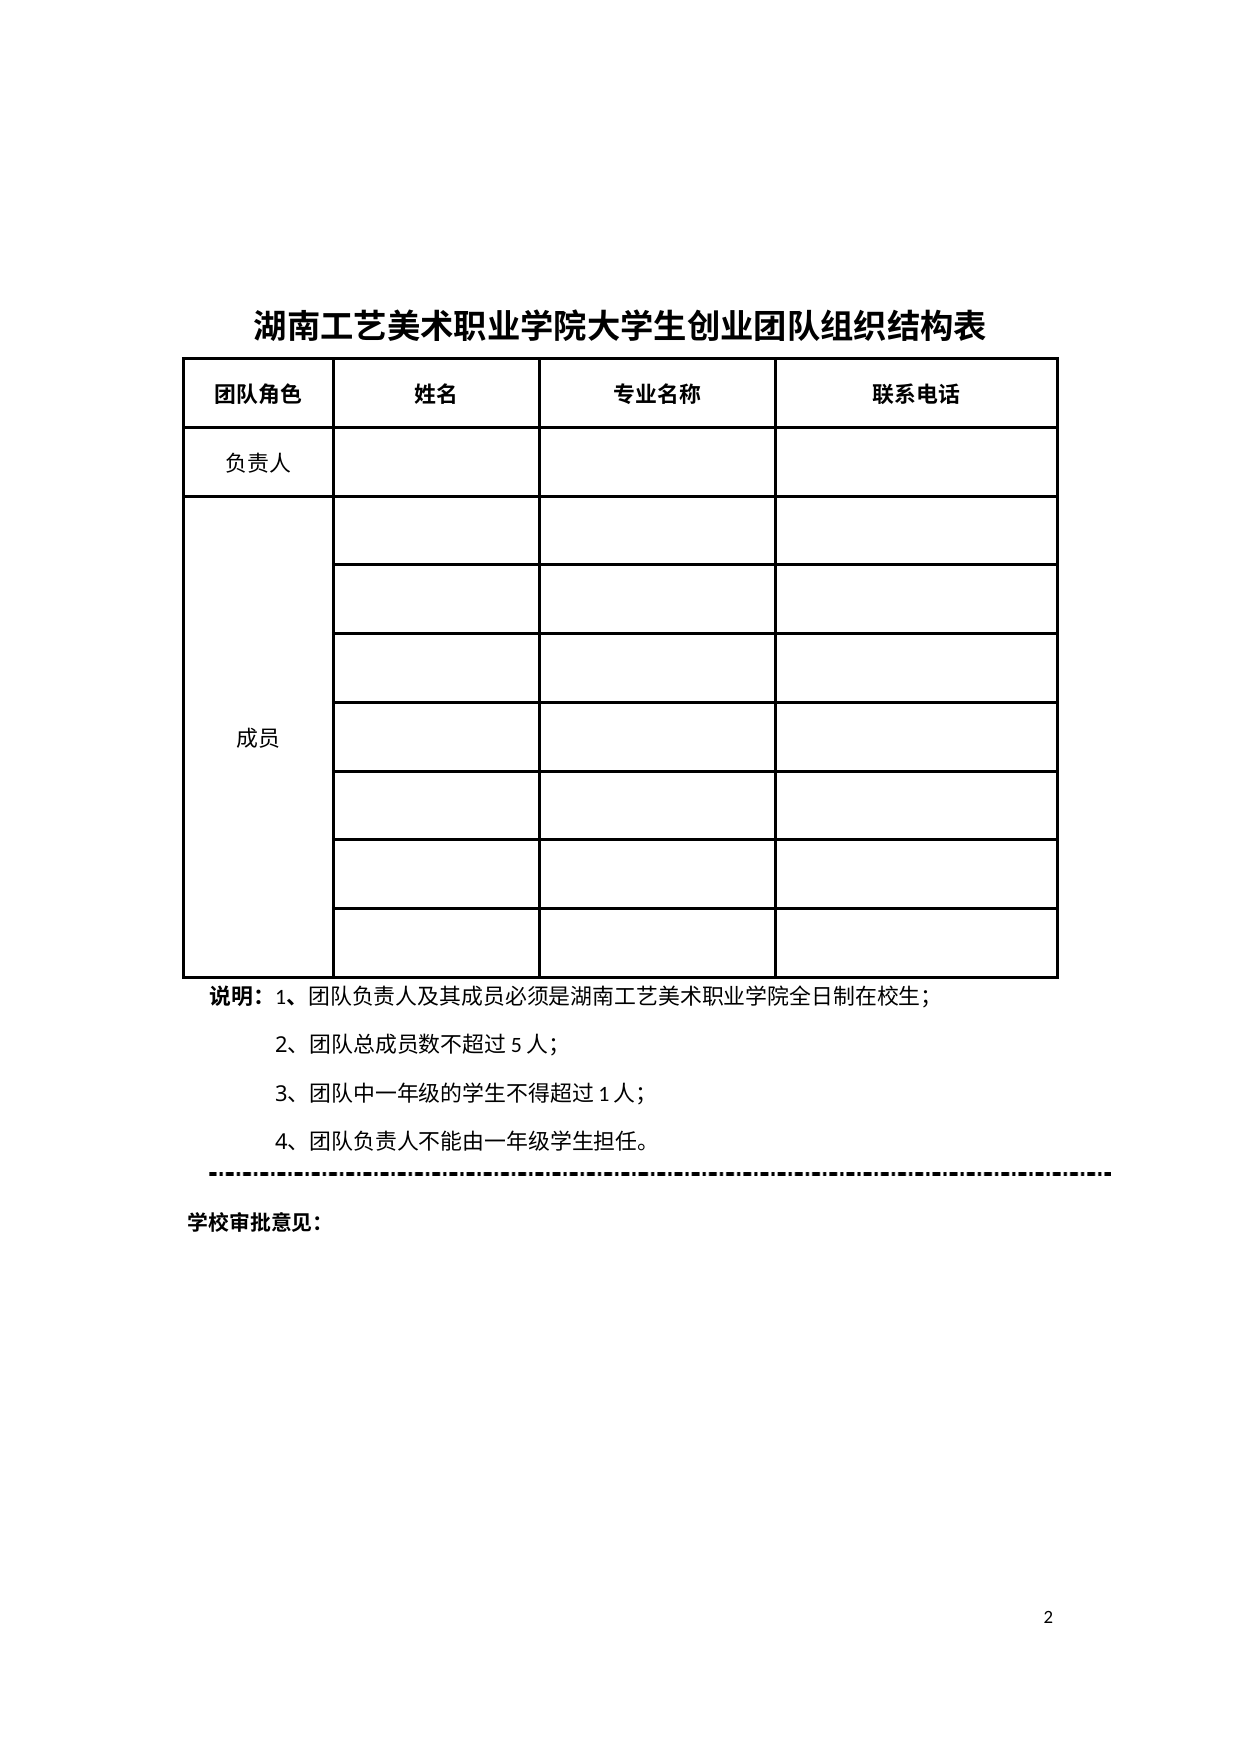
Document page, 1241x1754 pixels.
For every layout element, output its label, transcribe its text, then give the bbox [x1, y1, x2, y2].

table_header 团队角色 [185, 360, 332, 426]
table_cell 成员 [185, 498, 332, 976]
table_header 姓名 [335, 360, 538, 426]
table_cell [541, 910, 774, 976]
table_cell [777, 566, 1056, 632]
table_header 联系电话 [777, 360, 1056, 426]
table_cell [335, 635, 538, 701]
picture [209, 1172, 1111, 1176]
table_cell [335, 429, 538, 494]
table_cell [777, 429, 1056, 494]
table_cell [541, 704, 774, 769]
table_cell [541, 498, 774, 563]
table_cell [541, 429, 774, 494]
table_cell 负责人 [185, 429, 332, 494]
table_header 专业名称 [541, 360, 774, 426]
text 4、团队负责人不能由一年级学生担任。 [187, 1124, 1053, 1156]
table_cell [777, 773, 1056, 838]
table_cell [541, 841, 774, 907]
table_cell [777, 635, 1056, 701]
table_cell [541, 635, 774, 701]
table_cell [541, 773, 774, 838]
table_cell [335, 704, 538, 769]
text 2、团队总成员数不超过5人； [187, 1027, 1053, 1060]
table_cell [335, 566, 538, 632]
text 3、团队中一年级的学生不得超过1人； [187, 1076, 1053, 1108]
table_cell [777, 841, 1056, 907]
table_cell [777, 910, 1056, 976]
text 学校审批意见： [187, 1172, 1053, 1237]
table_cell [777, 704, 1056, 769]
table_cell [777, 498, 1056, 563]
table_cell [335, 910, 538, 976]
table_cell [541, 566, 774, 632]
text 湖南工艺美术职业学院大学生创业团队组织结构表 [187, 292, 1053, 357]
table_cell [335, 841, 538, 907]
text 说明：1、团队负责人及其成员必须是湖南工艺美术职业学院全日制在校生； [187, 979, 1053, 1011]
table_cell [335, 498, 538, 563]
table_cell [335, 773, 538, 838]
